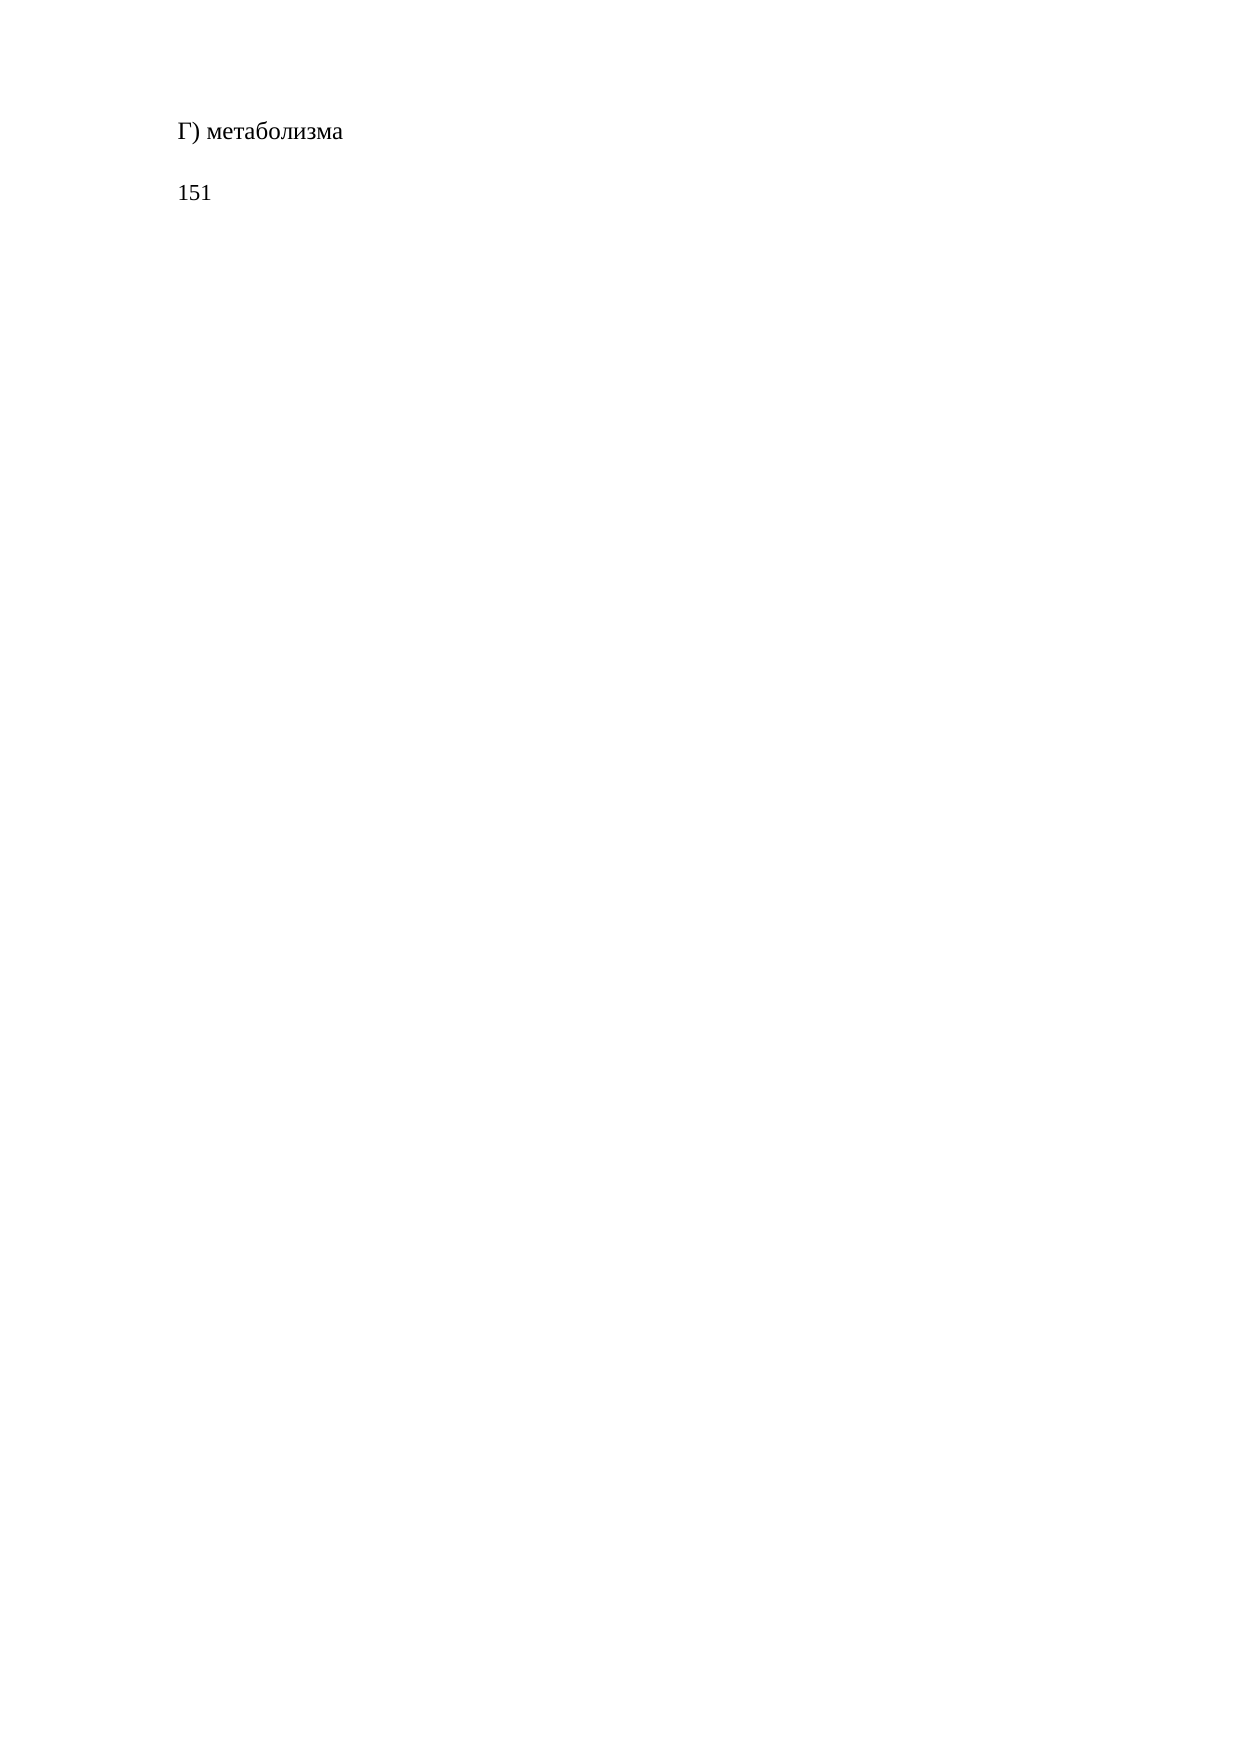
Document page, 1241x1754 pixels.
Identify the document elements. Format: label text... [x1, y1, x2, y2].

text 151 [177, 179, 875, 206]
text Г) метаболизма [177, 117, 875, 145]
